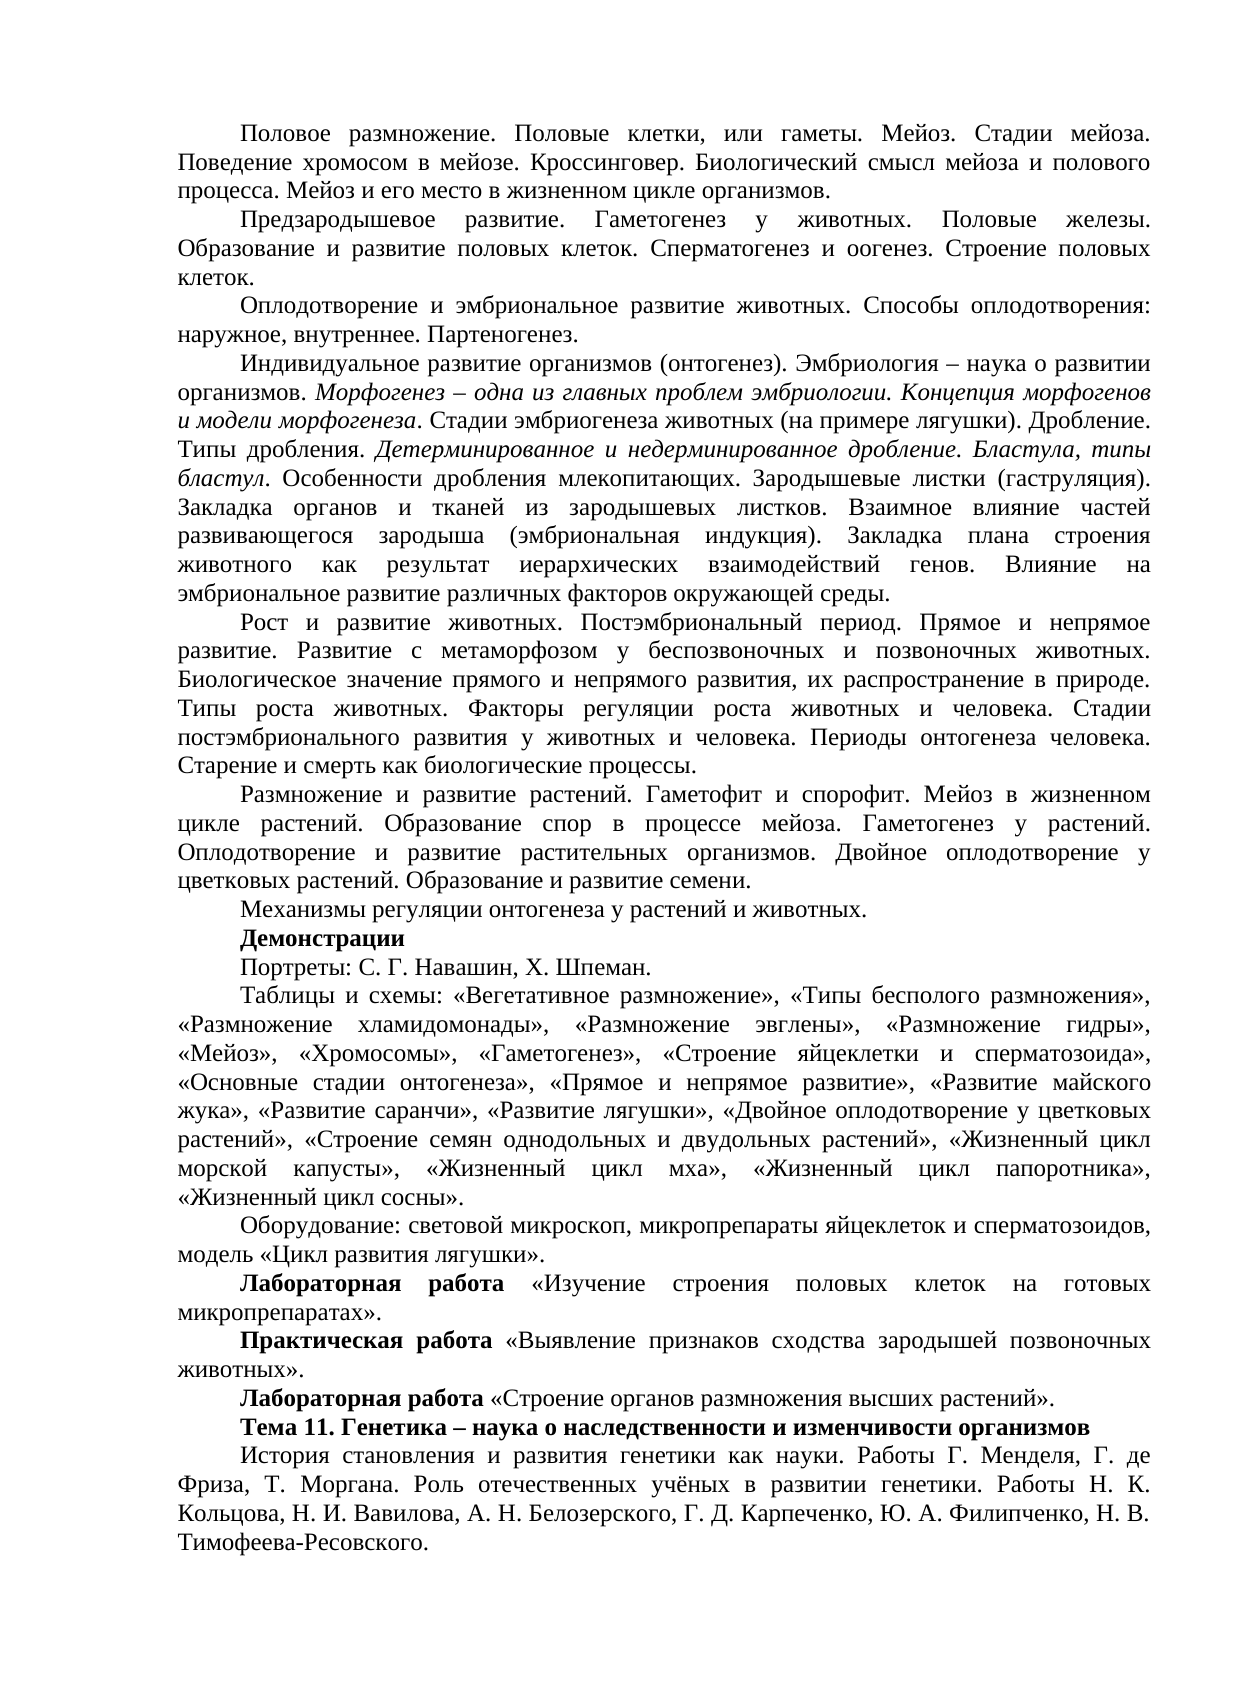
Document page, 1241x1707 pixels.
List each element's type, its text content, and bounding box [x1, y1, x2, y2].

text Таблицы и схемы: «Вегетативное размножение», «Типы бесполого размножения», «Размножение хламидомонады», «Размножение эвглены», «Размножение гидры», «Мейоз», «Хромосомы», «Гаметогенез», «Строение яйцеклетки и сперматозоида», «Основные стадии онтогенеза», «Прямое и непрямое развитие», «Развитие майского жука», «Развитие саранчи», «Развитие лягушки», «Двойное оплодотворение у цветковых растений», «Строение семян однодольных и двудольных растений», «Жизненный цикл морской капусты», «Жизненный цикл мха», «Жизненный цикл папоротника», «Жизненный цикл сосны». [177, 981, 1152, 1211]
text Индивидуальное развитие организмов (онтогенез). Эмбриология – наука о развитии организмов. Морфогенез – одна из главных проблем эмбриологии. Концепция морфогенов и модели морфогенеза. Стадии эмбриогенеза животных (на примере лягушки). Дробление. Типы дробления. Детерминированное и недерминированное дробление. Бластула, типы бластул. Особенности дробления млекопитающих. Зародышевые листки (гаструляция). Закладка органов и тканей из зародышевых листков. Взаимное влияние частей развивающегося зародыша (эмбриональная индукция). Закладка плана строения животного как результат иерархических взаимодействий генов. Влияние на эмбриональное развитие различных факторов окружающей среды. [177, 348, 1152, 607]
text Рост и развитие животных. Постэмбриональный период. Прямое и непрямое развитие. Развитие с метаморфозом у беспозвоночных и позвоночных животных. Биологическое значение прямого и непрямого развития, их распространение в природе. Типы роста животных. Факторы регуляции роста животных и человека. Стадии постэмбрионального развития у животных и человека. Периоды онтогенеза человека. Старение и смерть как биологические процессы. [177, 607, 1152, 779]
text Оплодотворение и эмбриональное развитие животных. Способы оплодотворения: наружное, внутреннее. Партеногенез. [177, 291, 1152, 348]
text Лабораторная работа «Строение органов размножения высших растений». [177, 1383, 1152, 1412]
text Портреты: С. Г. Навашин, Х. Шпеман. [177, 952, 1152, 981]
text Оборудование: световой микроскоп, микропрепараты яйцеклеток и сперматозоидов, модель «Цикл развития лягушки». [177, 1211, 1152, 1268]
text Половое размножение. Половые клетки, или гаметы. Мейоз. Стадии мейоза. Поведение хромосом в мейозе. Кроссинговер. Биологический смысл мейоза и полового процесса. Мейоз и его место в жизненном цикле организмов. [177, 118, 1152, 204]
text Предзародышевое развитие. Гаметогенез у животных. Половые железы. Образование и развитие половых клеток. Сперматогенез и оогенез. Строение половых клеток. [177, 204, 1152, 291]
text Размножение и развитие растений. Гаметофит и спорофит. Мейоз в жизненном цикле растений. Образование спор в процессе мейоза. Гаметогенез у растений. Оплодотворение и развитие растительных организмов. Двойное оплодотворение у цветковых растений. Образование и развитие семени. [177, 779, 1152, 894]
text Тема 11. Генетика – наука о наследственности и изменчивости организмов [177, 1412, 1152, 1441]
text История становления и развития генетики как науки. Работы Г. Менделя, Г. де Фриза, Т. Моргана. Роль отечественных учёных в развитии генетики. Работы Н. К. Кольцова, Н. И. Вавилова, А. Н. Белозерского, Г. Д. Карпеченко, Ю. А. Филипченко, Н. В. Тимофеева-Ресовского. [177, 1441, 1152, 1556]
text Практическая работа «Выявление признаков сходства зародышей позвоночных животных». [177, 1326, 1152, 1383]
text Механизмы регуляции онтогенеза у растений и животных. [177, 894, 1152, 923]
text Демонстрации [177, 923, 1152, 952]
text Лабораторная работа «Изучение строения половых клеток на готовых микропрепаратах». [177, 1268, 1152, 1326]
